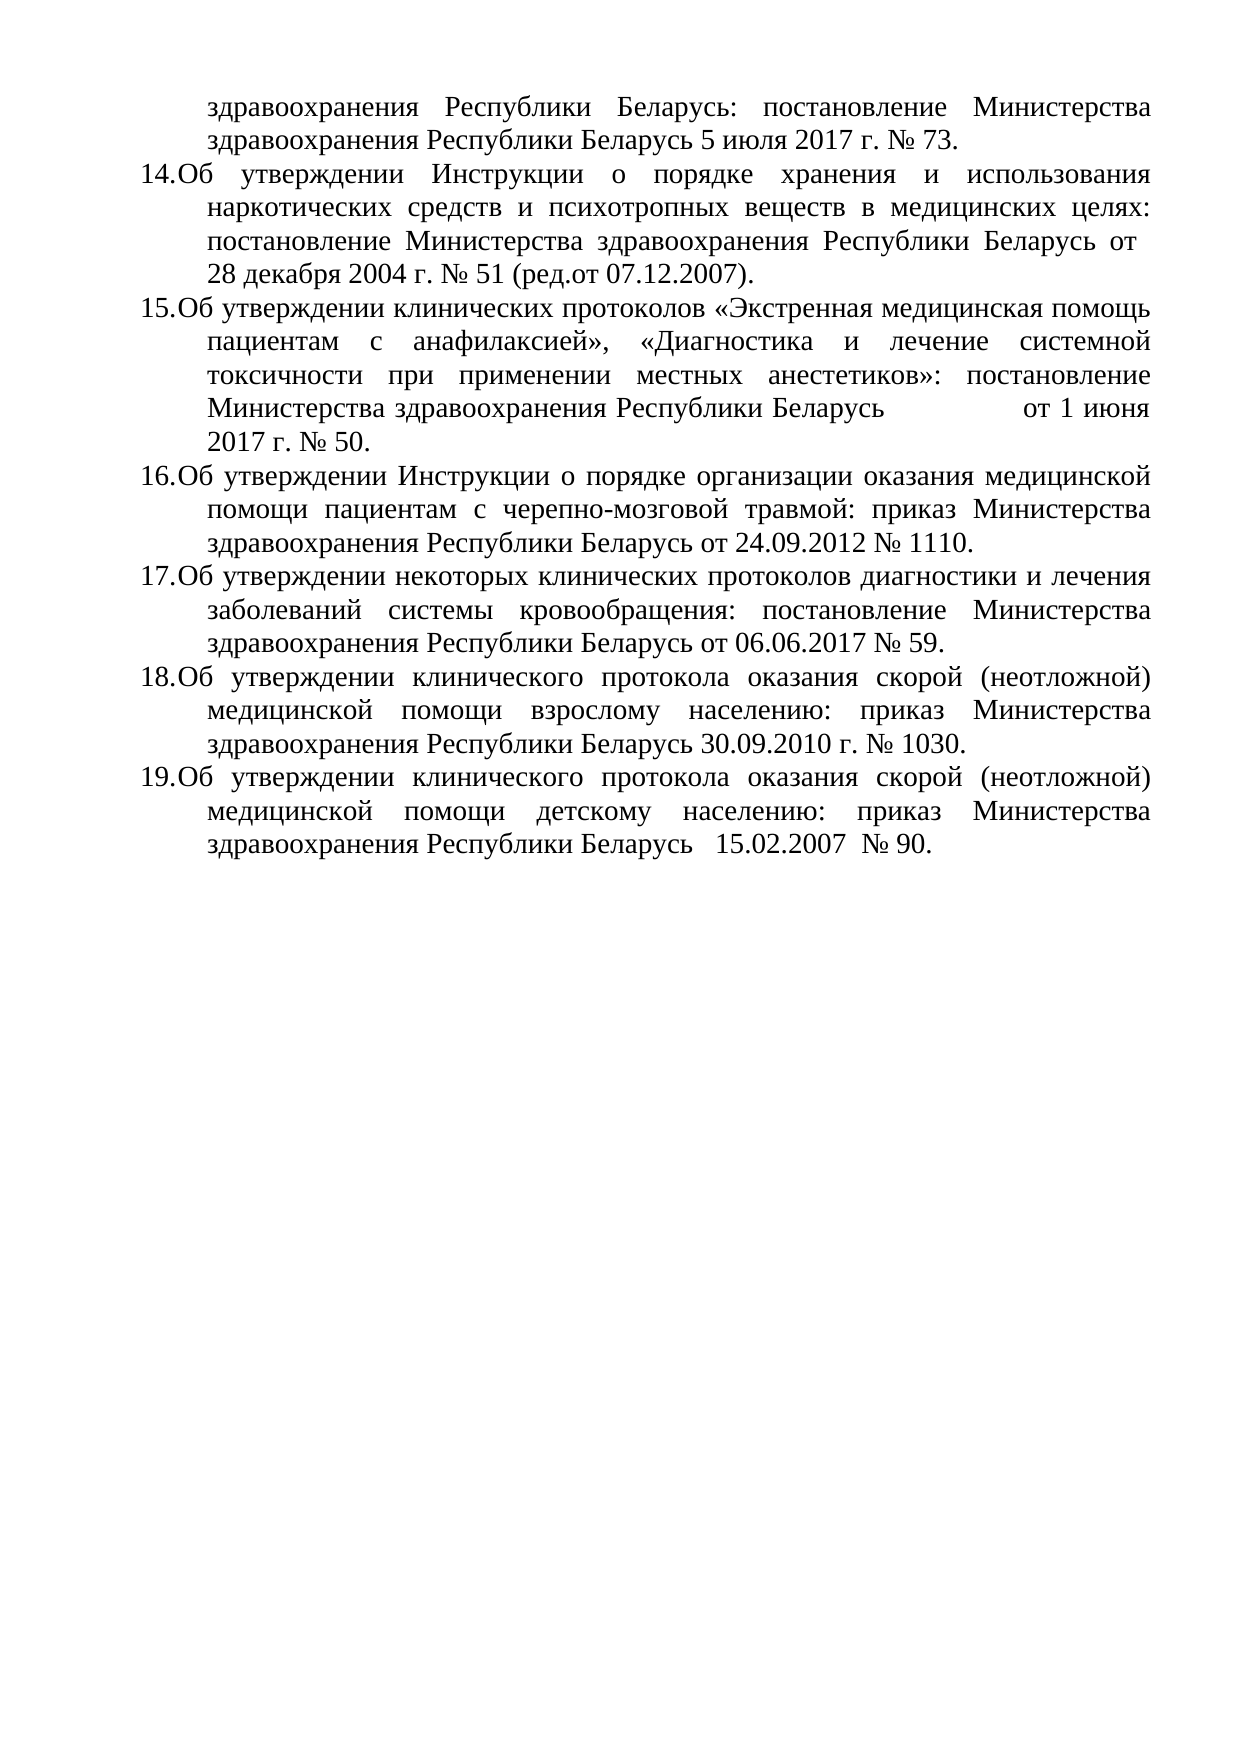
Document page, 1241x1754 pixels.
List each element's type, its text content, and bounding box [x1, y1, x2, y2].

list Об утверждении клинического протокола оказания скорой (неотложной) медицинской помощи взрослому населению: приказ Министерства здравоохранения Республики Беларусь 30.09.2010 г. № 1030. [140, 659, 1152, 759]
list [140, 89, 1152, 156]
list Об утверждении Инструкции о порядке хранения и использования наркотических средств и психотропных веществ в медицинских целях: постановление Министерства здравоохранения Республики Беларусь от 28 декабря 2004 г. № 51 (ред.от 07.12.2007). [140, 156, 1152, 290]
list Об утверждении Инструкции о порядке организации оказания медицинской помощи пациентам с черепно-мозговой травмой: приказ Министерства здравоохранения Республики Беларусь от 24.09.2012 № 1110. [140, 458, 1152, 558]
list Об утверждении клинических протоколов «Экстренная медицинская помощь пациентам с анафилаксией», «Диагностика и лечение системной токсичности при применении местных анестетиков»: постановление Министерства здравоохранения Республики Беларусь от 1 июня 2017 г. № 50. [140, 290, 1152, 458]
list Об утверждении клинического протокола оказания скорой (неотложной) медицинской помощи детскому населению: приказ Министерства здравоохранения Республики Беларусь 15.02.2007 № 90. [140, 759, 1152, 860]
list Об утверждении некоторых клинических протоколов диагностики и лечения заболеваний системы кровообращения: постановление Министерства здравоохранения Республики Беларусь от 06.06.2017 № 59. [140, 558, 1152, 659]
